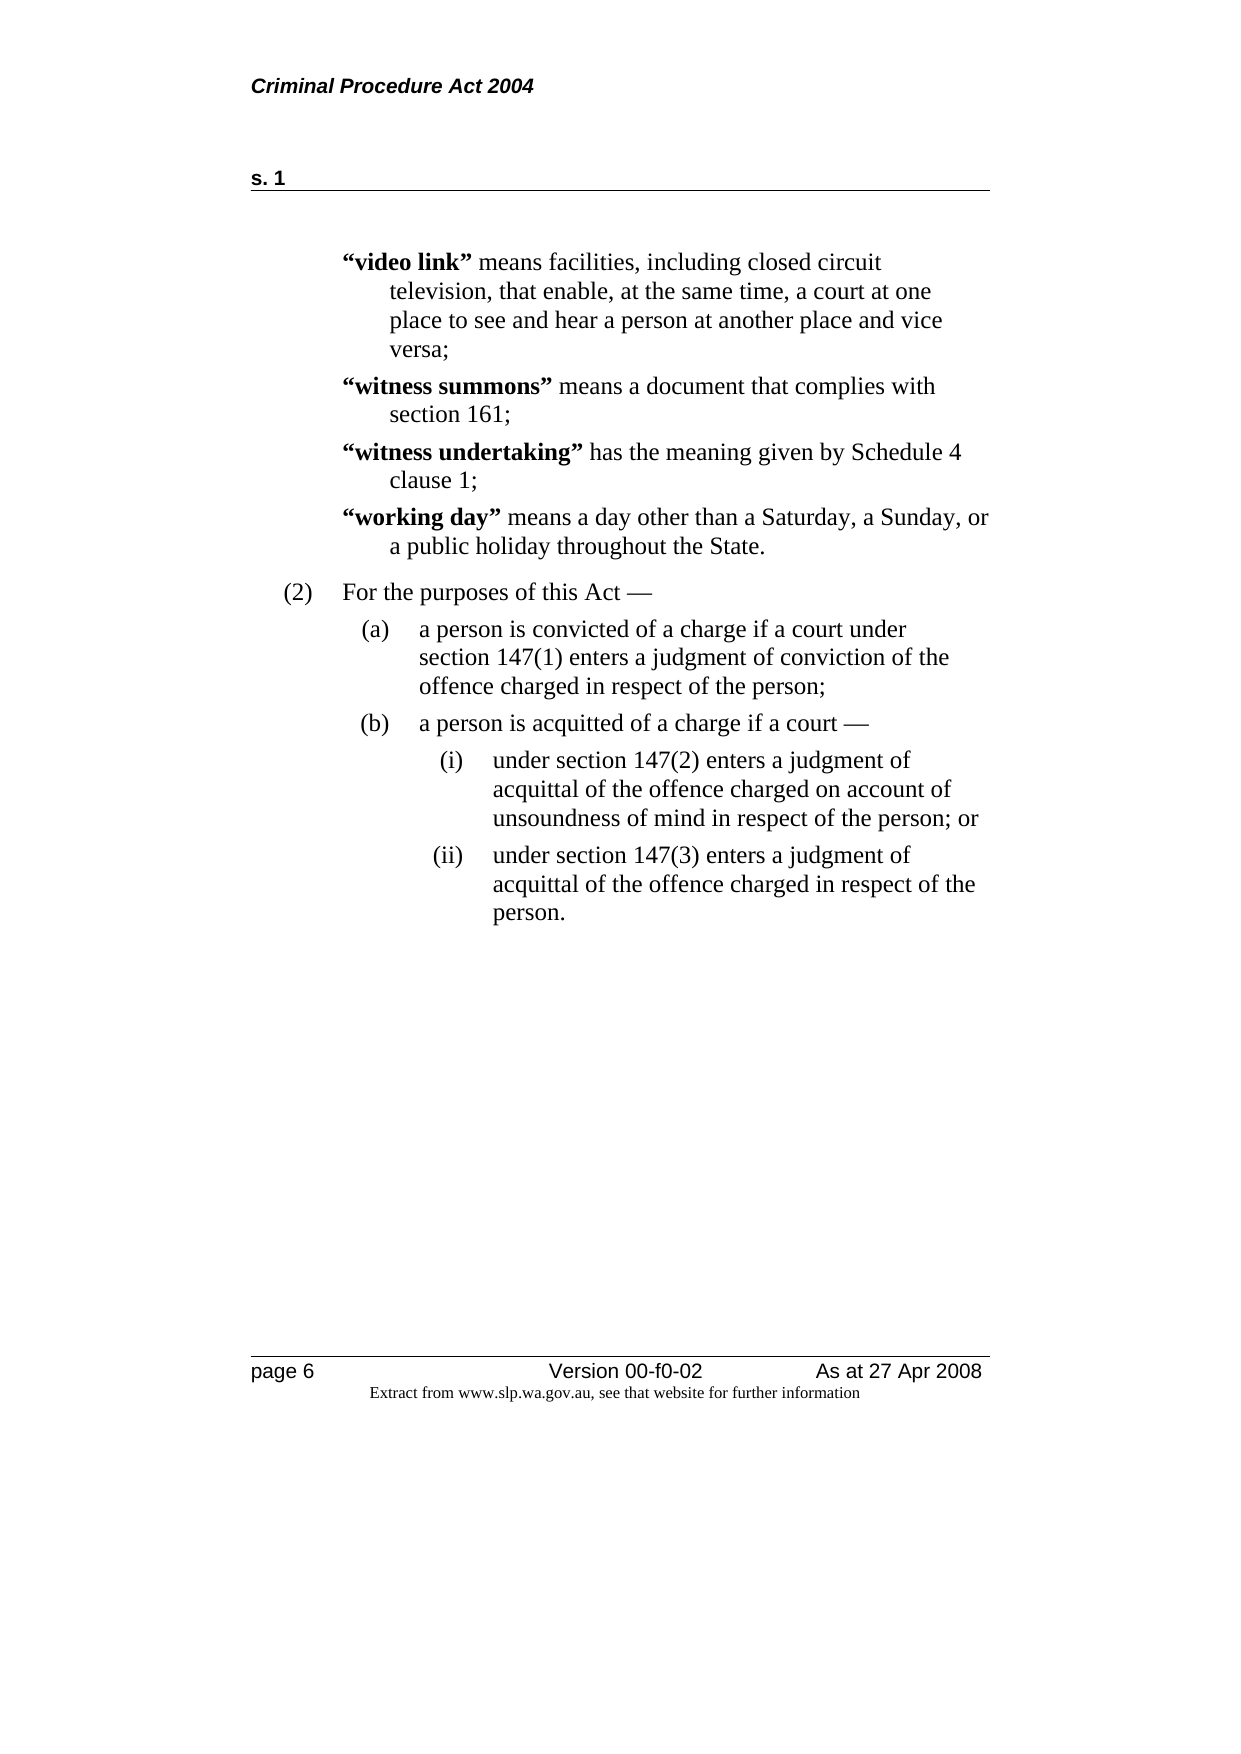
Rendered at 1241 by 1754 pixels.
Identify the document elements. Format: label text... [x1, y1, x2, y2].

text “witness summons” means a document that complies with section 161; [251, 371, 990, 428]
text (a) a person is convicted of a charge if a court under section 147(1) enters a judgment of conviction of the offence charged in respect of the person; [251, 614, 990, 700]
text “video link” means facilities, including closed circuit television, that enable, at the same time, a court at one place to see and hear a person at another place and vice versa; [251, 247, 990, 362]
text (ii) under section 147(3) enters a judgment of acquittal of the offence charged in respect of the person. [251, 840, 990, 926]
text “working day” means a day other than a Saturday, a Sunday, or a public holiday throughout the State. [251, 502, 990, 560]
text (b) a person is acquitted of a charge if a court — [251, 708, 990, 737]
text “witness undertaking” has the meaning given by Schedule 4 clause 1; [251, 437, 990, 494]
text (i) under section 147(2) enters a judgment of acquittal of the offence charged on account of unsoundness of mind in respect of the person; or [251, 745, 990, 832]
text (2) For the purposes of this Act — [251, 577, 990, 605]
